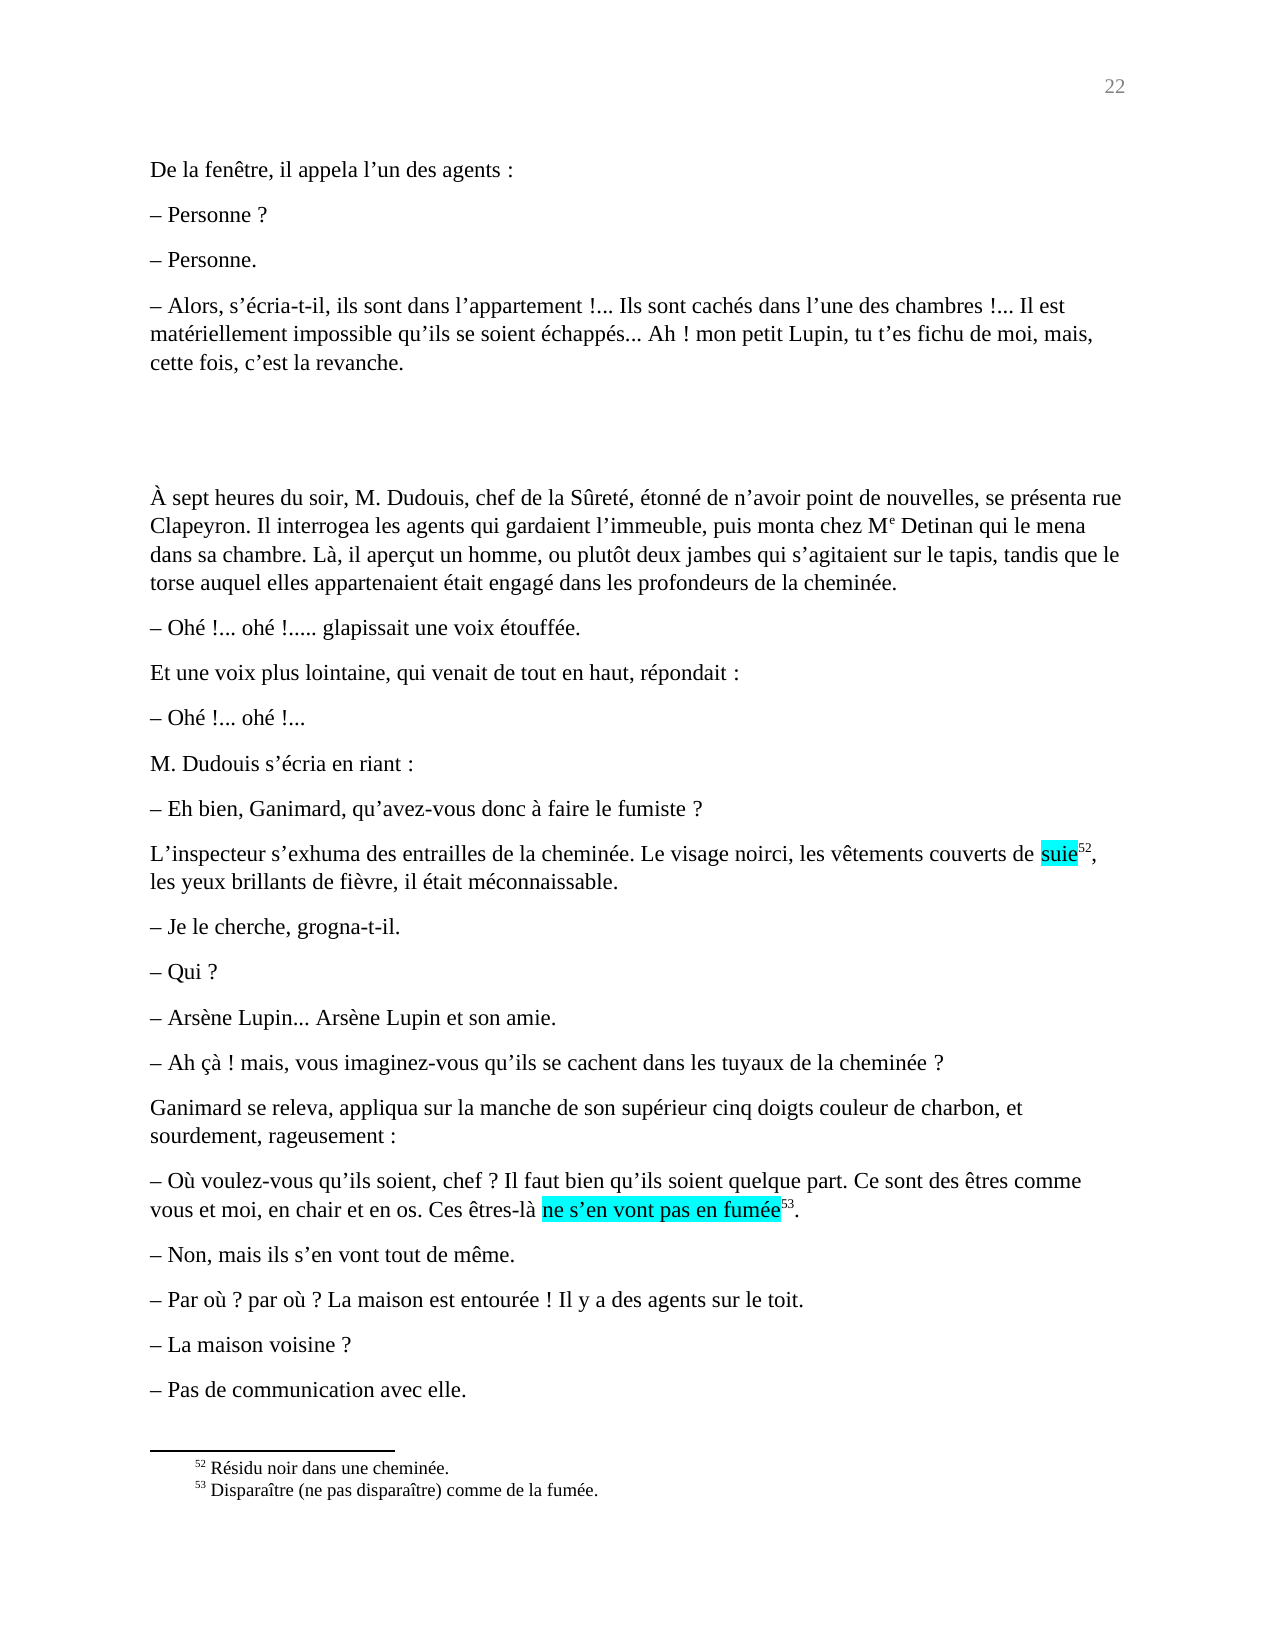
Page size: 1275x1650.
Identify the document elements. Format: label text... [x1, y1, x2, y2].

text À sept heures du soir, M. Dudouis, chef de la Sûreté, étonné de n’avoir point de nouvelles, se présenta rue Clapeyron. Il interrogea les agents qui gardaient l’immeuble, puis monta chez Me Detinan qui le mena dans sa chambre. Là, il aperçut un homme, ou plutôt deux jambes qui s’agitaient sur le tapis, tandis que le torse auquel elles appartenaient était engagé dans les profondeurs de la cheminée. [150, 484, 1125, 596]
text – Où voulez-vous qu’ils soient, chef ? Il faut bien qu’ils soient quelque part. Ce sont des êtres comme vous et moi, en chair et en os. Ces êtres-là ne s’en vont pas en fumée. [150, 1167, 1125, 1222]
text De la fenêtre, il appela l’un des agents : [150, 156, 1125, 183]
text – La maison voisine ? [150, 1331, 1125, 1357]
text – Non, mais ils s’en vont tout de même. [150, 1241, 1125, 1267]
text Ganimard se releva, appliqua sur la manche de son supérieur cinq doigts couleur de charbon, et sourdement, rageusement : [150, 1094, 1125, 1148]
text – Personne. [150, 247, 1125, 273]
text – Ohé !... ohé !..... glapissait une voix étouffée. [150, 614, 1125, 641]
text – Eh bien, Ganimard, qu’avez-vous donc à faire le fumiste ? [150, 795, 1125, 821]
text – Ah çà ! mais, vous imaginez-vous qu’ils se cachent dans les tuyaux de la cheminée ? [150, 1049, 1125, 1075]
text – Je le cherche, grogna-t-il. [150, 913, 1125, 940]
text – Pas de communication avec elle. [150, 1376, 1125, 1402]
text – Ohé !... ohé !... [150, 704, 1125, 731]
text – Alors, s’écria-t-il, ils sont dans l’appartement !... Ils sont cachés dans l’une des chambres !... Il est matériellement impossible qu’ils se soient échappés... Ah ! mon petit Lupin, tu t’es fichu de moi, mais, cette fois, c’est la revanche. [150, 292, 1125, 375]
text – Personne ? [150, 201, 1125, 228]
text L’inspecteur s’exhuma des entrailles de la cheminée. Le visage noirci, les vêtements couverts de suie, les yeux brillants de fièvre, il était méconnaissable. [150, 840, 1125, 894]
text Et une voix plus lointaine, qui venait de tout en haut, répondait : [150, 659, 1125, 686]
text – Arsène Lupin... Arsène Lupin et son amie. [150, 1003, 1125, 1030]
text – Par où ? par où ? La maison est entourée ! Il y a des agents sur le toit. [150, 1286, 1125, 1312]
text – Qui ? [150, 958, 1125, 985]
text M. Dudouis s’écria en riant : [150, 749, 1125, 776]
